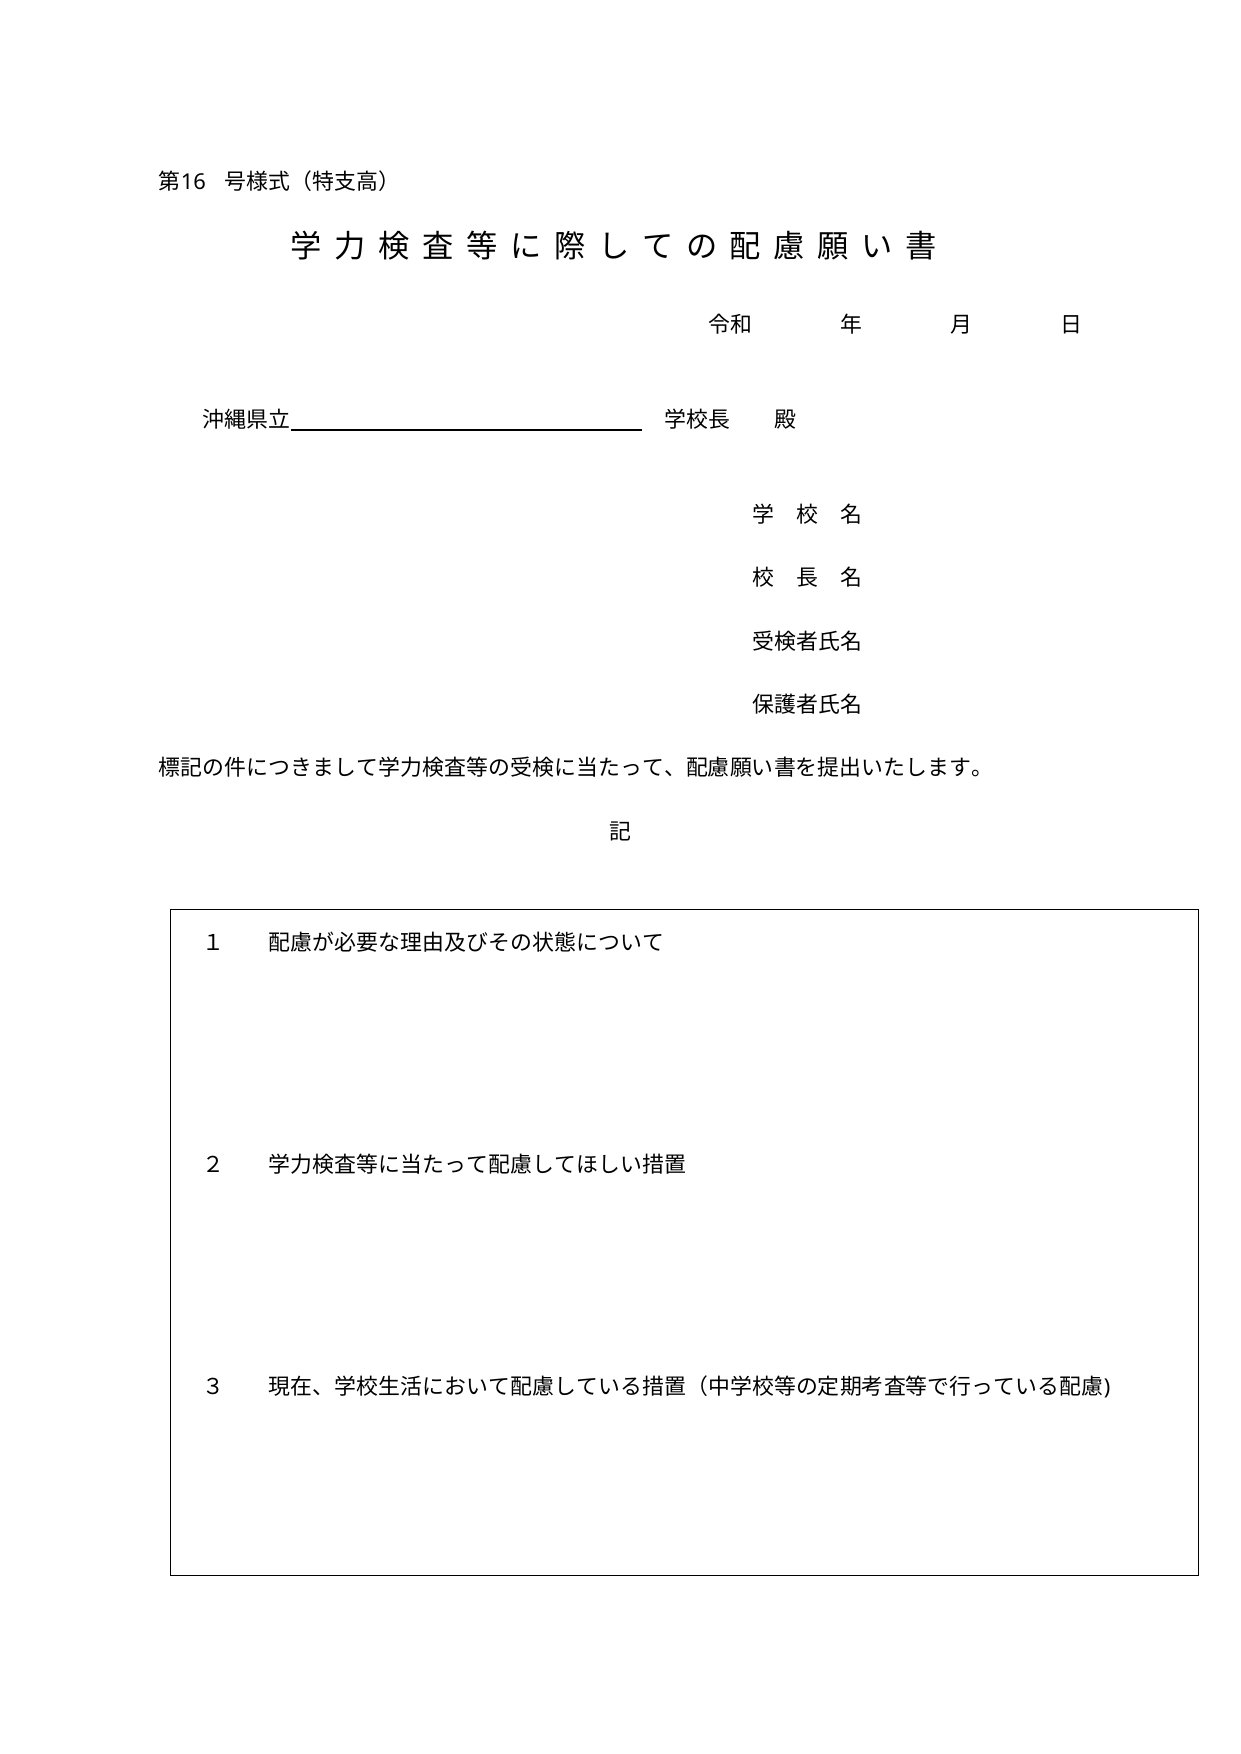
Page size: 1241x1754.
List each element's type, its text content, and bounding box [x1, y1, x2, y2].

text 令和 年 月 日 [158, 307, 1082, 339]
table_header １ 配慮が必要な理由及びその状態について ２ 学力検査等に当たって配慮してほしい措置 ３ 現在、学校生活において配慮している措置（中学校等の定期考査等で行っている配慮) [171, 910, 1198, 1575]
text 校 長 名 [739, 560, 1082, 592]
text 受検者氏名 [739, 624, 1082, 655]
text 学 校 名 [739, 497, 1082, 529]
text 記 [158, 814, 1082, 845]
text 保護者氏名 [739, 687, 1082, 719]
text 沖縄県立 学校長 殿 [158, 402, 1082, 434]
text 標記の件につきまして学力検査等の受検に当たって、配慮願い書を提出いたします。 [158, 750, 1082, 782]
text 第16号様式（特支高） [158, 149, 1082, 212]
text 学力検査等に際しての配慮願い書 [158, 212, 1082, 275]
